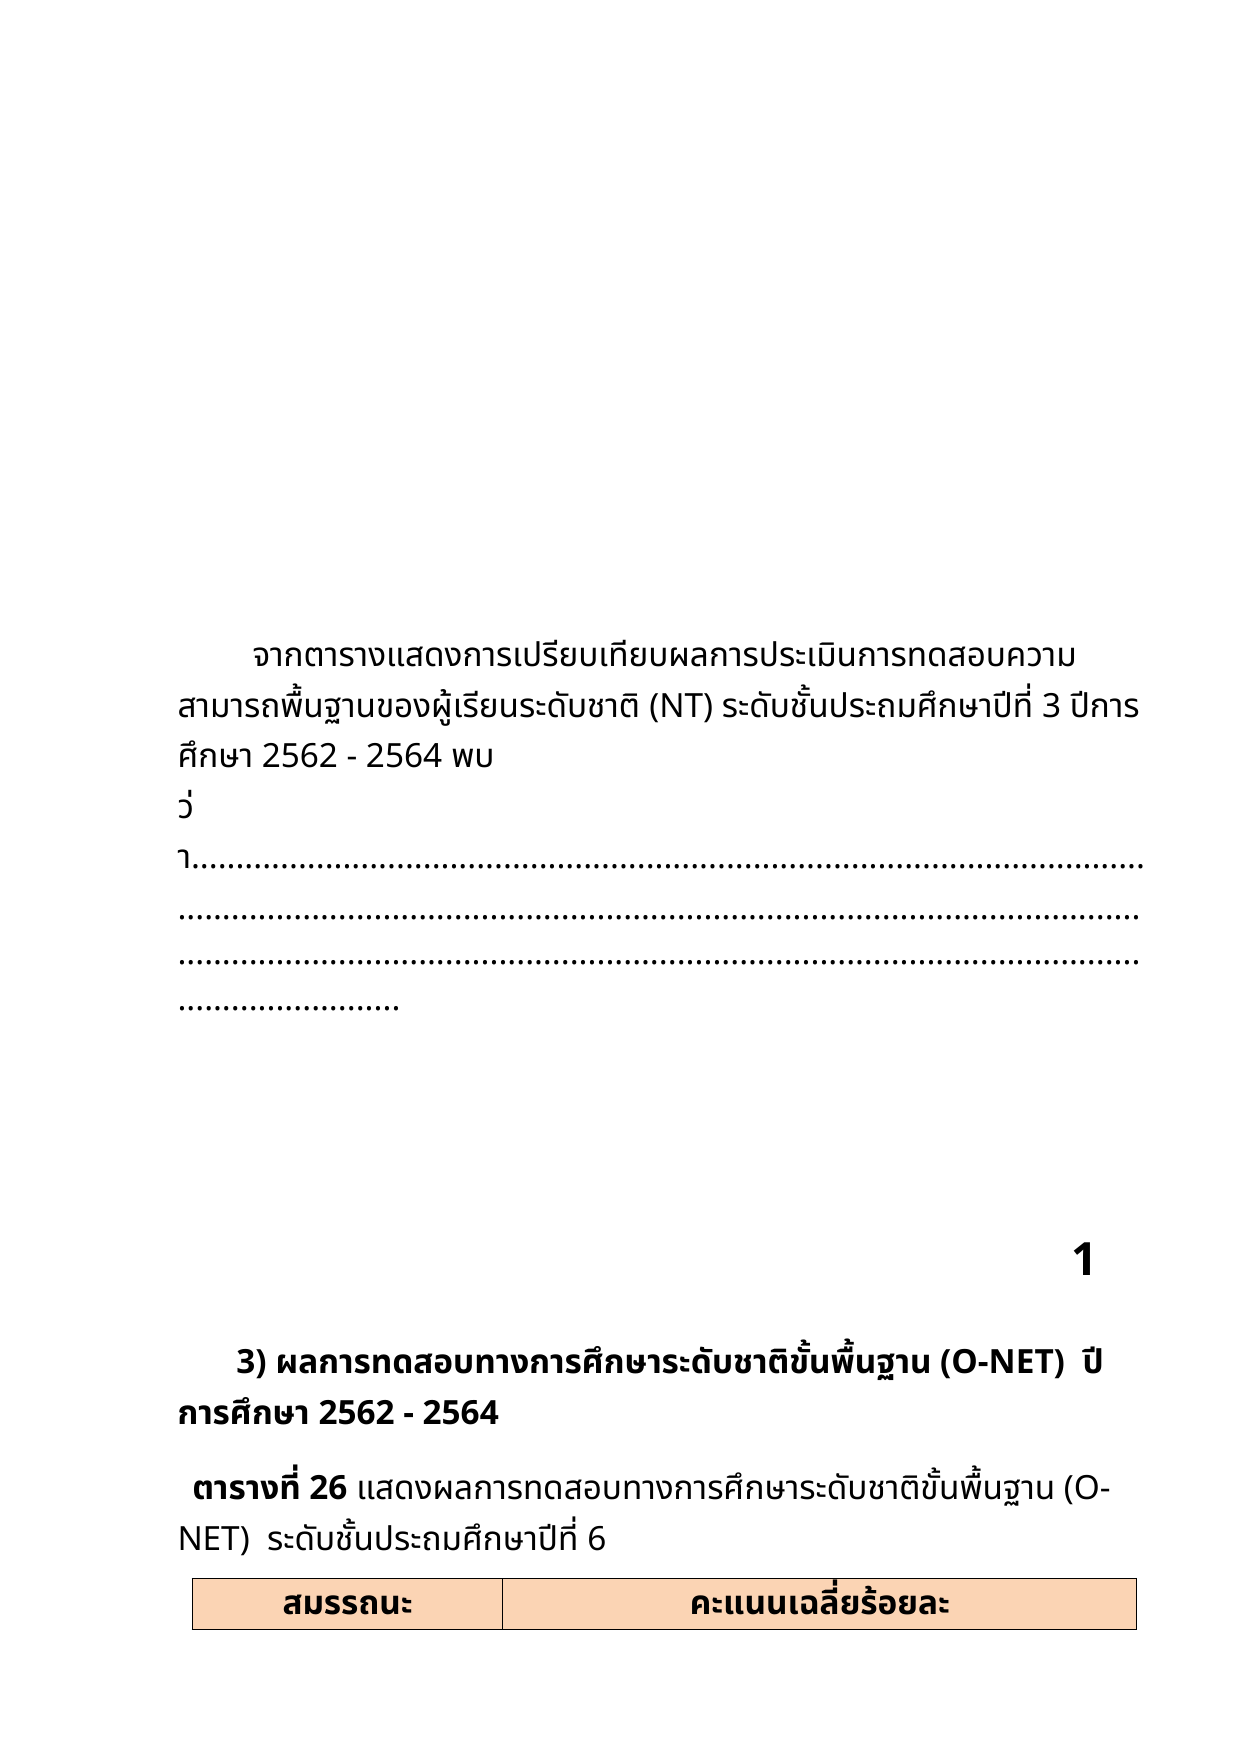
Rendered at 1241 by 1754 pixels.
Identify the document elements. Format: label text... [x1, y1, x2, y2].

table_header คะแนนเฉลี่ยร้อยละ [503, 1579, 1136, 1629]
table_header สมรรถนะ [193, 1579, 502, 1629]
text จากตารางแสดงการเปรียบเทียบผลการประเมินการทดสอบความสามารถพื้นฐานของผู้เรียนระดับชาติ (NT) ระดับชั้นประถมศึกษาปีที่ 3 ปีการศึกษา 2562 - 2564 พบว่า............................................................................................................................................................................................................................................................................................................................................................ [177, 631, 1152, 1020]
text ตารางที่ 26 แสดงผลการทดสอบทางการศึกษาระดับชาติขั้นพื้นฐาน (O-NET) ระดับชั้นประถมศึกษาปีที่ 6 [177, 1464, 1152, 1565]
text 3) ผลการทดสอบทางการศึกษาระดับชาติขั้นพื้นฐาน (O-NET) ปีการศึกษา 2562 - 2564 [177, 1338, 1152, 1439]
